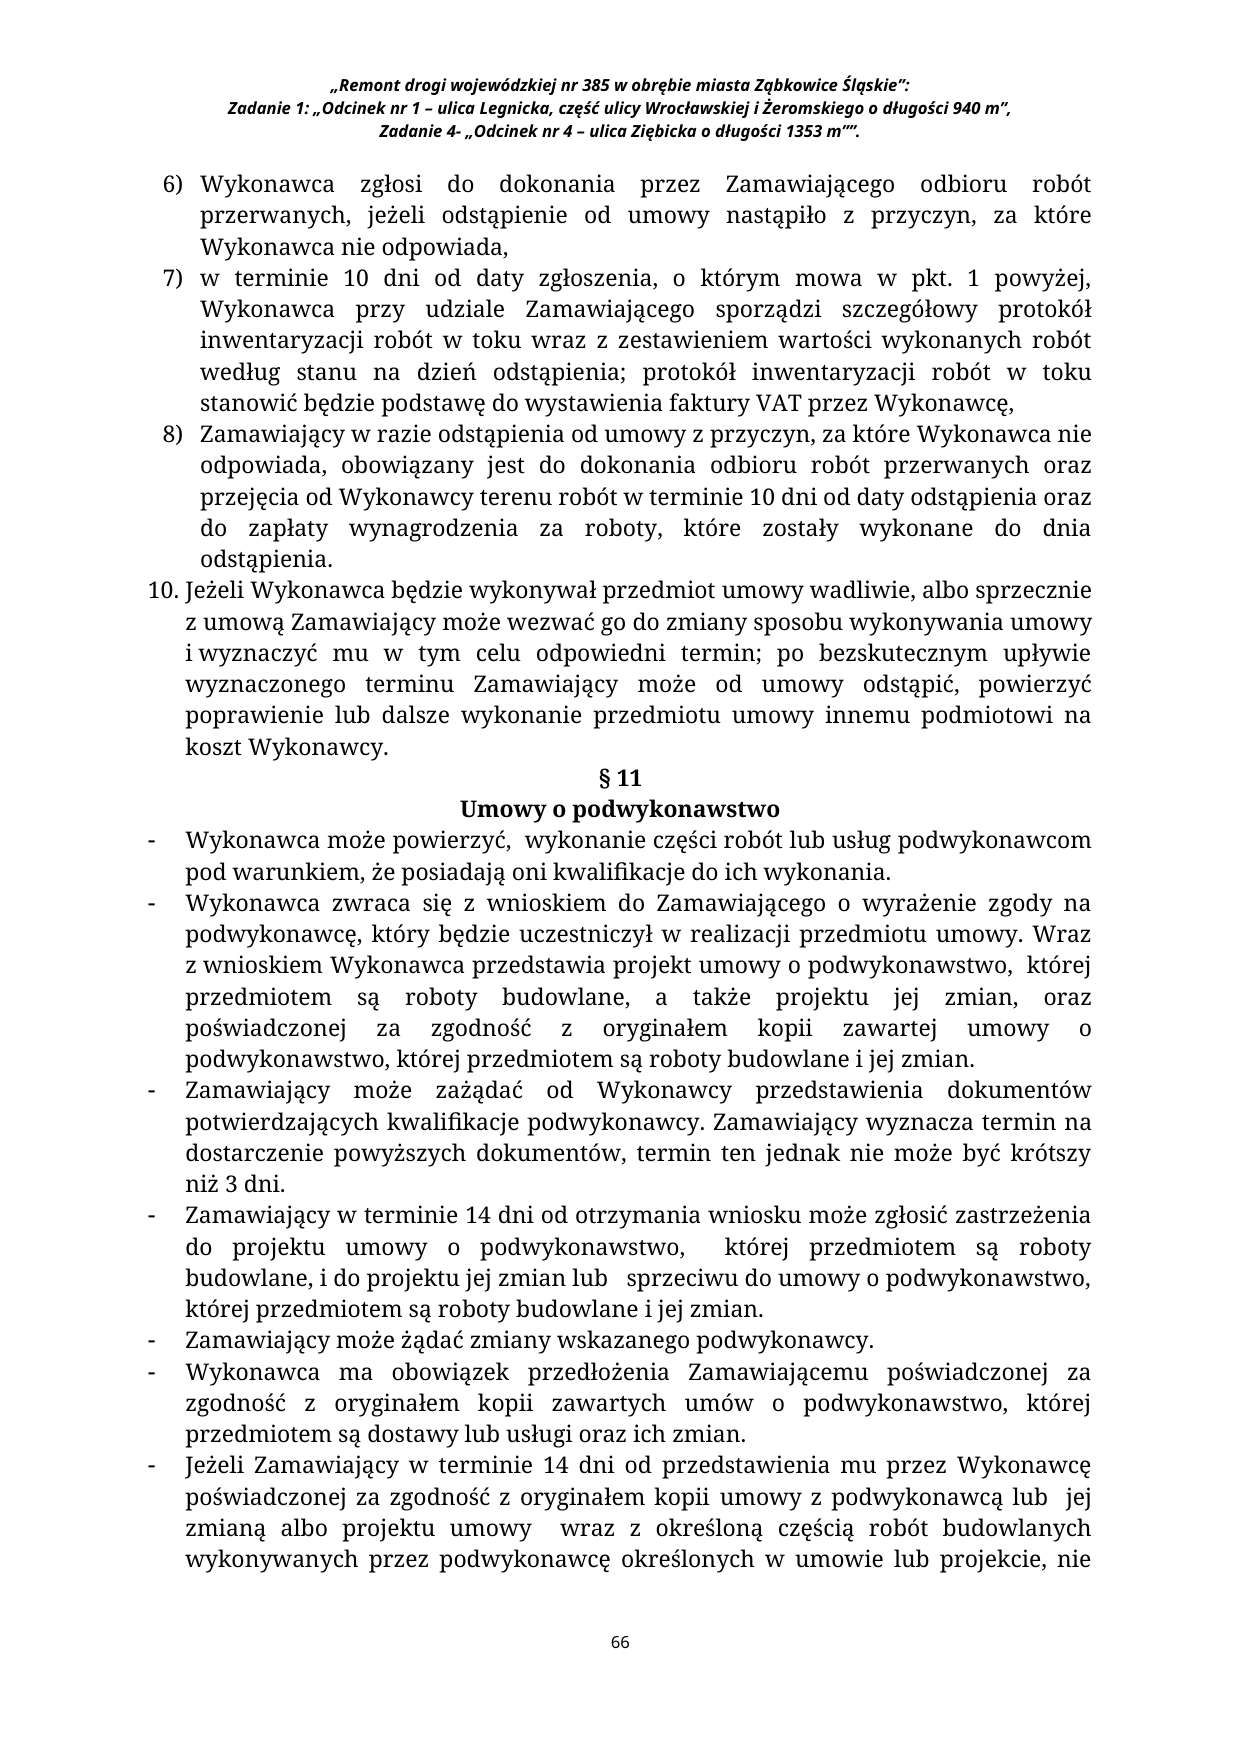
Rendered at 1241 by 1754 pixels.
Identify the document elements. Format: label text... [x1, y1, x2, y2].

list Wykonawca ma obowiązek przedłożenia Zamawiającemu poświadczonej za zgodność z oryginałem kopii zawartych umów o podwykonawstwo, której przedmiotem są dostawy lub usługi oraz ich zmian. [148, 1356, 1093, 1449]
text § 11 [148, 762, 1093, 793]
list Wykonawca zwraca się z wnioskiem do Zamawiającego o wyrażenie zgody na podwykonawcę, który będzie uczestniczył w realizacji przedmiotu umowy. Wraz z wnioskiem Wykonawca przedstawia projekt umowy o podwykonawstwo, której przedmiotem są roboty budowlane, a także projektu jej zmian, oraz poświadczonej za zgodność z oryginałem kopii zawartej umowy o podwykonawstwo, której przedmiotem są roboty budowlane i jej zmian. [148, 887, 1093, 1074]
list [148, 1449, 1093, 1574]
list Zamawiający w razie odstąpienia od umowy z przyczyn, za które Wykonawca nie odpowiada, obowiązany jest do dokonania odbioru robót przerwanych oraz przejęcia od Wykonawcy terenu robót w terminie 10 dni od daty odstąpienia oraz do zapłaty wynagrodzenia za roboty, które zostały wykonane do dnia odstąpienia. [162, 418, 1093, 574]
list Wykonawca może powierzyć, wykonanie części robót lub usług podwykonawcom pod warunkiem, że posiadają oni kwalifikacje do ich wykonania. [148, 824, 1093, 887]
list Wykonawca zgłosi do dokonania przez Zamawiającego odbioru robót przerwanych, jeżeli odstąpienie od umowy nastąpiło z przyczyn, za które Wykonawca nie odpowiada, [162, 168, 1093, 262]
list w terminie 10 dni od daty zgłoszenia, o którym mowa w pkt. 1 powyżej, Wykonawca przy udziale Zamawiającego sporządzi szczegółowy protokół inwentaryzacji robót w toku wraz z zestawieniem wartości wykonanych robót według stanu na dzień odstąpienia; protokół inwentaryzacji robót w toku stanowić będzie podstawę do wystawienia faktury VAT przez Wykonawcę, [162, 262, 1093, 418]
list Zamawiający w terminie 14 dni od otrzymania wniosku może zgłosić zastrzeżenia do projektu umowy o podwykonawstwo, której przedmiotem są roboty budowlane, i do projektu jej zmian lub sprzeciwu do umowy o podwykonawstwo, której przedmiotem są roboty budowlane i jej zmian. [148, 1199, 1093, 1324]
text Umowy o podwykonawstwo [148, 793, 1093, 824]
list Zamawiający może zażądać od Wykonawcy przedstawienia dokumentów potwierdzających kwalifikacje podwykonawcy. Zamawiający wyznacza termin na dostarczenie powyższych dokumentów, termin ten jednak nie może być krótszy niż 3 dni. [148, 1074, 1093, 1199]
list Jeżeli Wykonawca będzie wykonywał przedmiot umowy wadliwie, albo sprzecznie z umową Zamawiający może wezwać go do zmiany sposobu wykonywania umowy i wyznaczyć mu w tym celu odpowiedni termin; po bezskutecznym upływie wyznaczonego terminu Zamawiający może od umowy odstąpić, powierzyć poprawienie lub dalsze wykonanie przedmiotu umowy innemu podmiotowi na koszt Wykonawcy. [148, 574, 1093, 762]
list Zamawiający może żądać zmiany wskazanego podwykonawcy. [148, 1324, 1093, 1356]
